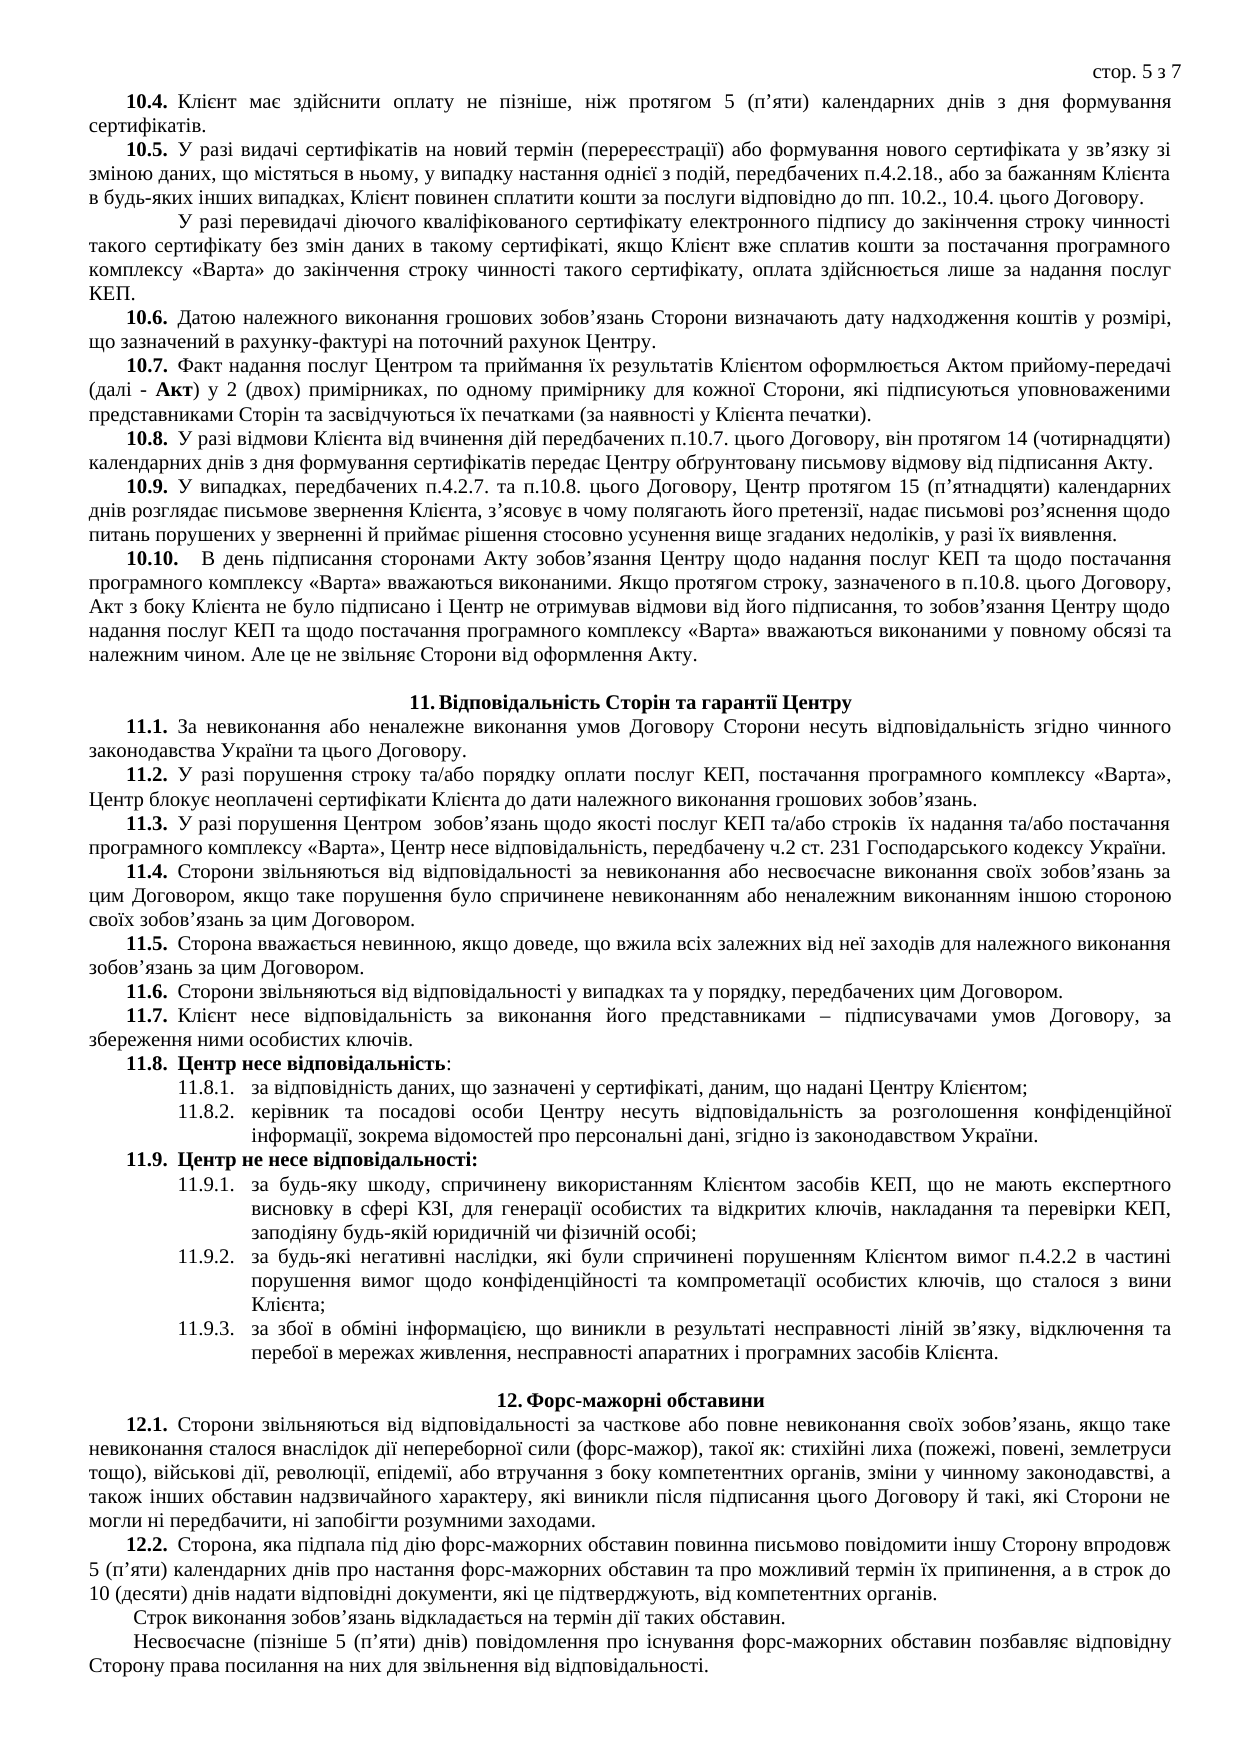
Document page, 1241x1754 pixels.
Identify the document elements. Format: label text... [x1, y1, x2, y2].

list Сторона вважається невинною, якщо доведе, що вжила всіх залежних від неї заходів для належного виконання зобов’язань за цим Договором. [89, 931, 1172, 979]
list Клієнт має здійснити оплату не пізніше, ніж протягом 5 (п’яти) календарних днів з дня формування сертифікатів. [89, 89, 1172, 137]
list за відповідність даних, що зазначені у сертифікаті, даним, що надані Центру Клієнтом; [177, 1075, 1172, 1099]
list за будь-яку шкоду, спричинену використанням Клієнтом засобів КЕП, що не мають експертного висновку в сфері КЗІ, для генерації особистих та відкритих ключів, накладання та перевірки КЕП, заподіяну будь-якій юридичній чи фізичній особі; [177, 1171, 1172, 1244]
list У випадках, передбачених п.4.2.7. та п.10.8. цього Договору, Центр протягом 15 (п’ятнадцяти) календарних днів розглядає письмове звернення Клієнта, з’ясовує в чому полягають його претензії, надає письмові роз’яснення щодо питань порушених у зверненні й приймає рішення стосовно усунення вище згаданих недоліків, у разі їх виявлення. [89, 474, 1172, 546]
list за будь-які негативні наслідки, які були спричинені порушенням Клієнтом вимог п.4.2.2 в частині порушення вимог щодо конфіденційності та компрометації особистих ключів, що сталося з вини Клієнта; [177, 1244, 1172, 1316]
list Факт надання послуг Центром та приймання їх результатів Клієнтом оформлюється Актом прийому-передачі (далі - Акт) у 2 (двох) примірниках, по одному примірнику для кожної Сторони, які підписуються уповноваженими представниками Сторін та засвідчуються їх печатками (за наявності у Клієнта печатки). [89, 353, 1172, 426]
list Датою належного виконання грошових зобов’язань Сторони визначають дату надходження коштів у розмірі, що зазначений в рахунку-фактурі на поточний рахунок Центру. [89, 305, 1172, 353]
list Центр не несе відповідальності: [89, 1147, 1172, 1171]
list У разі порушення Центром зобов’язань щодо якості послуг КЕП та/або строків їх надання та/або постачання програмного комплексу «Варта», Центр несе відповідальність, передбачену ч.2 ст. 231 Господарського кодексу України. [89, 811, 1172, 859]
list Сторони звільняються від відповідальності за невиконання або несвоєчасне виконання своїх зобов’язань за цим Договором, якщо таке порушення було спричинене невиконанням або неналежним виконанням іншою стороною своїх зобов’язань за цим Договором. [89, 859, 1172, 931]
list Відповідальність Сторін та гарантії Центру [89, 690, 1172, 714]
list У разі порушення строку та/або порядку оплати послуг КЕП, постачання програмного комплексу «Варта», Центр блокує неоплачені сертифікати Клієнта до дати належного виконання грошових зобов’язань. [89, 762, 1172, 811]
list Сторона, яка підпала під дію форс-мажорних обставин повинна письмово повідомити іншу Сторону впродовж 5 (п’яти) календарних днів про настання форс-мажорних обставин та про можливий термін їх припинення, а в строк до 10 (десяти) днів надати відповідні документи, які це підтверджують, від компетентних органів. [89, 1532, 1172, 1604]
list Сторони звільняються від відповідальності за часткове або повне невиконання своїх зобов’язань, якщо таке невиконання сталося внаслідок дії непереборної сили (форс-мажор), такої як: стихійні лиха (пожежі, повені, землетруси тощо), військові дії, революції, епідемії, або втручання з боку компетентних органів, зміни у чинному законодавстві, а також інших обставин надзвичайного характеру, які виникли після підписання цього Договору й такі, які Сторони не могли ні передбачити, ні запобігти розумними заходами. [89, 1412, 1172, 1532]
list В день підписання сторонами Акту зобов’язання Центру щодо надання послуг КЕП та щодо постачання програмного комплексу «Варта» вважаються виконаними. Якщо протягом строку, зазначеного в п.10.8. цього Договору, Акт з боку Клієнта не було підписано і Центр не отримував відмови від його підписання, то зобов’язання Центру щодо надання послуг КЕП та щодо постачання програмного комплексу «Варта» вважаються виконаними у повному обсязі та належним чином. Але це не звільняє Сторони від оформлення Акту. [89, 546, 1172, 666]
list керівник та посадові особи Центру несуть відповідальність за розголошення конфіденційної інформації, зокрема відомостей про персональні дані, згідно із законодавством України. [177, 1099, 1172, 1147]
list Форс-мажорні обставини [89, 1388, 1172, 1412]
text Несвоєчасне (пізніше 5 (п’яти) днів) повідомлення про існування форс-мажорних обставин позбавляє відповідну Сторону права посилання на них для звільнення від відповідальності. [89, 1629, 1172, 1677]
list за збої в обміні інформацією, що виникли в результаті несправності ліній зв’язку, відключення та перебої в мережах живлення, несправності апаратних і програмних засобів Клієнта. [177, 1316, 1172, 1364]
list Центр несе відповідальність: [89, 1051, 1172, 1075]
list Клієнт несе відповідальність за виконання його представниками – підписувачами умов Договору, за збереження ними особистих ключів. [89, 1003, 1172, 1051]
list У разі відмови Клієнта від вчинення дій передбачених п.10.7. цього Договору, він протягом 14 (чотирнадцяти) календарних днів з дня формування сертифікатів передає Центру обґрунтовану письмову відмову від підписання Акту. [89, 426, 1172, 474]
text Строк виконання зобов’язань відкладається на термін дії таких обставин. [89, 1604, 1172, 1629]
list За невиконання або неналежне виконання умов Договору Сторони несуть відповідальність згідно чинного законодавства України та цього Договору. [89, 714, 1172, 762]
list Сторони звільняються від відповідальності у випадках та у порядку, передбачених цим Договором. [89, 979, 1172, 1003]
list У разі видачі сертифікатів на новий термін (перереєстрації) або формування нового сертифіката у зв’язку зі зміною даних, що містяться в ньому, у випадку настання однієї з подій, передбачених п.4.2.18., або за бажанням Клієнта в будь-яких інших випадках, Клієнт повинен сплатити кошти за послуги відповідно до пп. 10.2., 10.4. цього Договору. [89, 137, 1172, 209]
text У разі перевидачі діючого кваліфікованого сертифікату електронного підпису до закінчення строку чинності такого сертифікату без змін даних в такому сертифікаті, якщо Клієнт вже сплатив кошти за постачання програмного комплексу «Варта» до закінчення строку чинності такого сертифікату, оплата здійснюється лише за надання послуг КЕП. [89, 209, 1172, 305]
